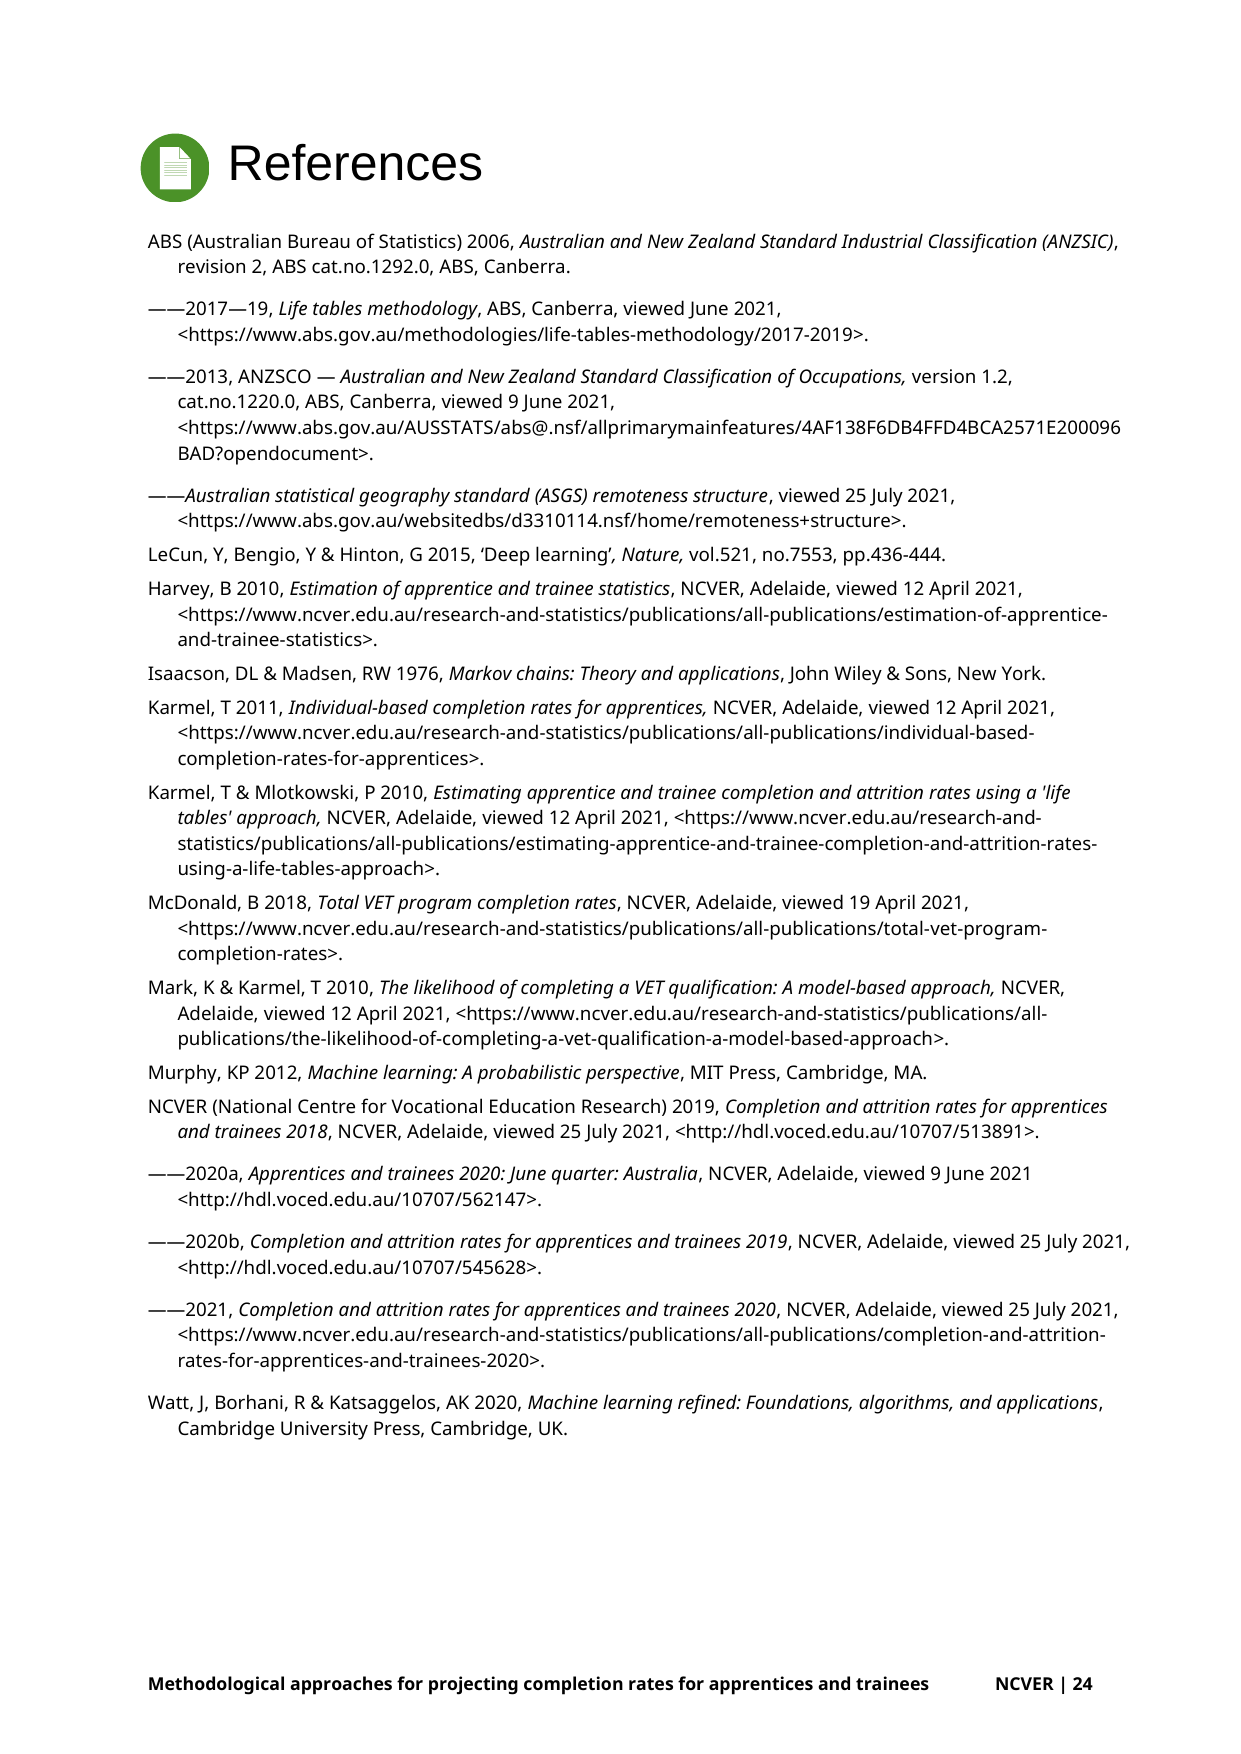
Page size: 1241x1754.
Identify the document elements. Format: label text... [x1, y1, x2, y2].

text ——2017—19, Life tables methodology, ABS, Canberra, viewed June 2021, <https://www.abs.gov.au/methodologies/life-tables-methodology/2017-2019>. [148, 296, 1131, 347]
text ——2021, Completion and attrition rates for apprentices and trainees 2020, NCVER, Adelaide, viewed 25 July 2021, <https://www.ncver.edu.au/research-and-statistics/publications/all-publications/completion-and-attrition-rates-for-apprentices-and-trainees-2020>. [148, 1296, 1131, 1373]
text Harvey, B 2010, Estimation of apprentice and trainee statistics, NCVER, Adelaide, viewed 12 April 2021, <https://www.ncver.edu.au/research-and-statistics/publications/all-publications/estimation-of-apprentice-and-trainee-statistics>. [148, 575, 1131, 652]
text ——2013, ANZSCO — Australian and New Zealand Standard Classification of Occupations, version 1.2, cat.no.1220.0, ABS, Canberra, viewed 9 June 2021, <https://www.abs.gov.au/AUSSTATS/abs@.nsf/allprimarymainfeatures/4AF138F6DB4FFD4BCA2571E200096BAD?opendocument>. [148, 363, 1131, 465]
text McDonald, B 2018, Total VET program completion rates, NCVER, Adelaide, viewed 19 April 2021, <https://www.ncver.edu.au/research-and-statistics/publications/all-publications/total-vet-program-completion-rates>. [148, 889, 1131, 966]
text Mark, K & Karmel, T 2010, The likelihood of completing a VET qualification: A model-based approach, NCVER, Adelaide, viewed 12 April 2021, <https://www.ncver.edu.au/research-and-statistics/publications/all-publications/the-likelihood-of-completing-a-vet-qualification-a-model-based-approach>. [148, 974, 1131, 1051]
text Watt, J, Borhani, R & Katsaggelos, AK 2020, Machine learning refined: Foundations, algorithms, and applications, Cambridge University Press, Cambridge, UK. [148, 1389, 1131, 1440]
text Karmel, T 2011, Individual-based completion rates for apprentices, NCVER, Adelaide, viewed 12 April 2021, <https://www.ncver.edu.au/research-and-statistics/publications/all-publications/individual-based-completion-rates-for-apprentices>. [148, 694, 1131, 771]
text NCVER (National Centre for Vocational Education Research) 2019, Completion and attrition rates for apprentices and trainees 2018, NCVER, Adelaide, viewed 25 July 2021, <http://hdl.voced.edu.au/10707/513891>. [148, 1093, 1131, 1144]
text ——2020b, Completion and attrition rates for apprentices and trainees 2019, NCVER, Adelaide, viewed 25 July 2021, <http://hdl.voced.edu.au/10707/545628>. [148, 1228, 1131, 1279]
text LeCun, Y, Bengio, Y & Hinton, G 2015, ‘Deep learning’, Nature, vol.521, no.7553, pp.436-444. [148, 541, 1131, 567]
text ——2020a, Apprentices and trainees 2020: June quarter: Australia, NCVER, Adelaide, viewed 9 June 2021 <http://hdl.voced.edu.au/10707/562147>. [148, 1161, 1131, 1212]
text Murphy, KP 2012, Machine learning: A probabilistic perspective, MIT Press, Cambridge, MA. [148, 1059, 1131, 1085]
text Karmel, T & Mlotkowski, P 2010, Estimating apprentice and trainee completion and attrition rates using a 'life tables' approach, NCVER, Adelaide, viewed 12 April 2021, <https://www.ncver.edu.au/research-and-statistics/publications/all-publications/estimating-apprentice-and-trainee-completion-and-attrition-rates-using-a-life-tables-approach>. [148, 779, 1131, 881]
text ——Australian statistical geography standard (ASGS) remoteness structure, viewed 25 July 2021, <https://www.abs.gov.au/websitedbs/d3310114.nsf/home/remoteness+structure>. [148, 482, 1131, 533]
subtitle References [181, 133, 1092, 190]
text ABS (Australian Bureau of Statistics) 2006, Australian and New Zealand Standard Industrial Classification (ANZSIC), revision 2, ABS cat.no.1292.0, ABS, Canberra. [148, 228, 1131, 279]
text Isaacson, DL & Madsen, RW 1976, Markov chains: Theory and applications, John Wiley & Sons, New York. [148, 660, 1131, 686]
